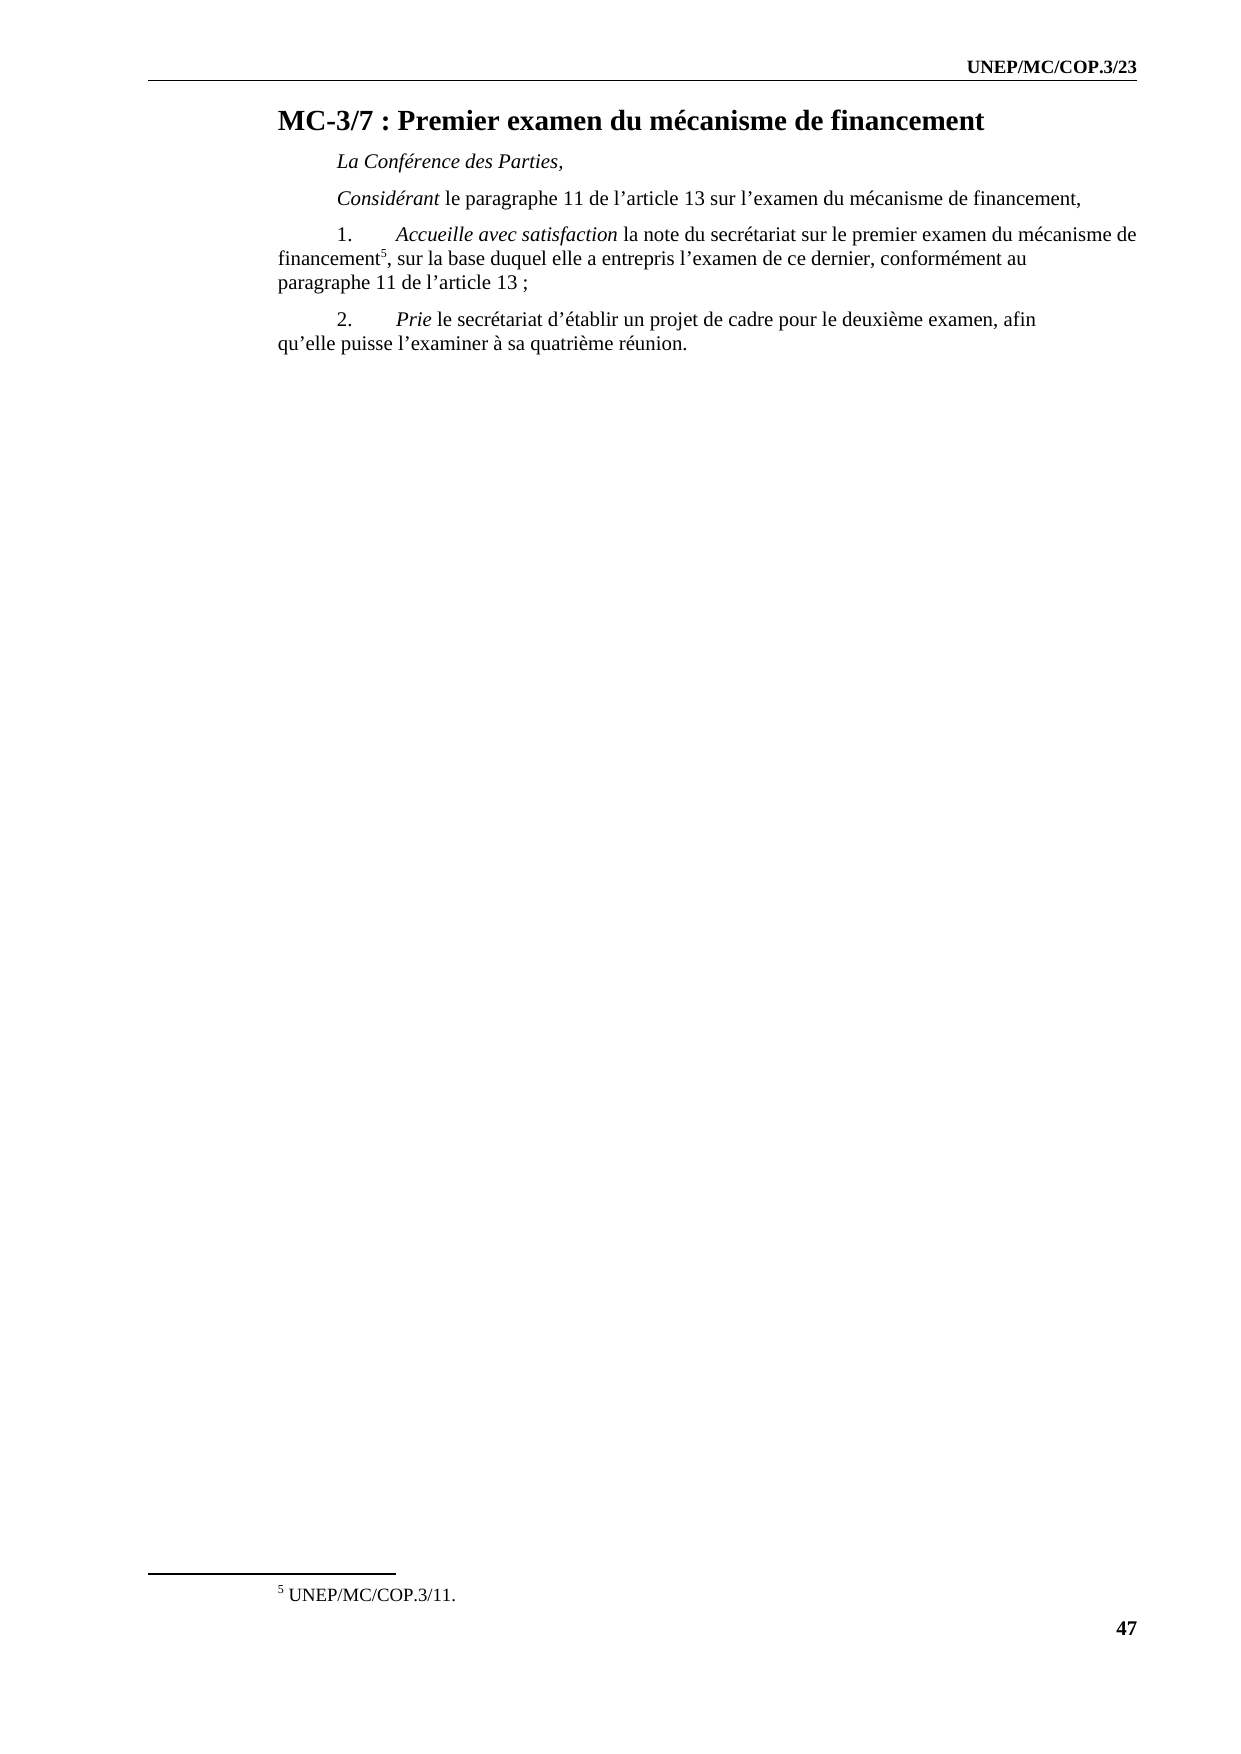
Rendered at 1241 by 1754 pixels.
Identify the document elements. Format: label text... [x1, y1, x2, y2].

text 2. Prie le secrétariat d’établir un projet de cadre pour le deuxième examen, afin qu’elle puisse l’examiner à sa quatrième réunion. [278, 307, 1137, 355]
text MC-3/7 : Premier examen du mécanisme de financement [148, 103, 1107, 136]
text La Conférence des Parties, [278, 149, 1137, 173]
text 1. Accueille avec satisfaction la note du secrétariat sur le premier examen du mécanisme de financement, sur la base duquel elle a entrepris l’examen de ce dernier, conformément au paragraphe 11 de l’article 13 ; [278, 222, 1137, 294]
text Considérant le paragraphe 11 de l’article 13 sur l’examen du mécanisme de financement, [278, 185, 1137, 209]
